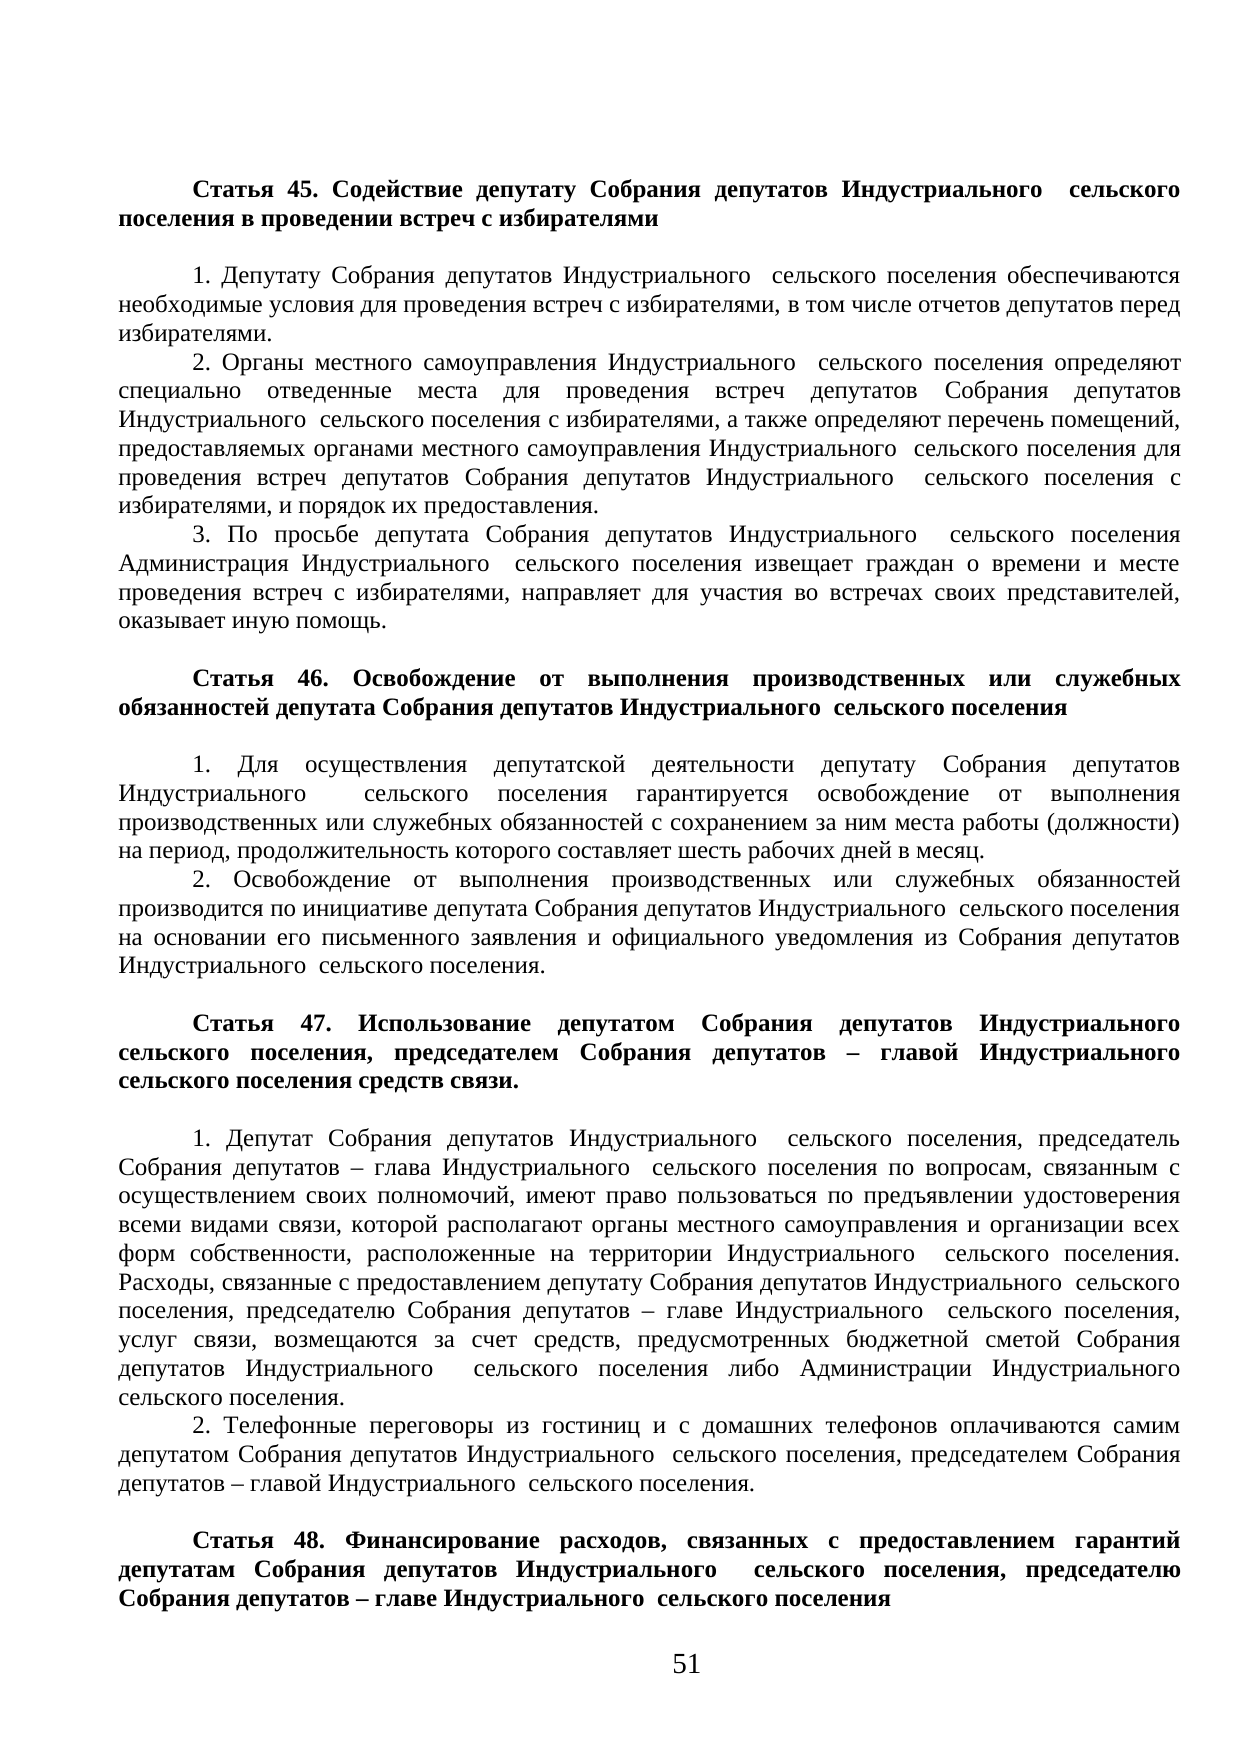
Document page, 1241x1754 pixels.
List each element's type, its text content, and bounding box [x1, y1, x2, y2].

text Статья 45. Содействие депутату Собрания депутатов Индустриального сельского поселения в проведении встреч с избирателями [118, 174, 1181, 232]
text Статья 46. Освобождение от выполнения производственных или служебных обязанностей депутата Собрания депутатов Индустриального сельского поселения [118, 663, 1181, 721]
text 2. Освобождение от выполнения производственных или служебных обязанностей производится по инициативе депутата Собрания депутатов Индустриального сельского поселения на основании его письменного заявления и официального уведомления из Собрания депутатов Индустриального сельского поселения. [118, 864, 1181, 979]
text 2. Органы местного самоуправления Индустриального сельского поселения определяют специально отведенные места для проведения встреч депутатов Собрания депутатов Индустриального сельского поселения с избирателями, а также определяют перечень помещений, предоставляемых органами местного самоуправления Индустриального сельского поселения для проведения встреч депутатов Собрания депутатов Индустриального сельского поселения с избирателями, и порядок их предоставления. [118, 347, 1181, 519]
text Статья 47. Использование депутатом Собрания депутатов Индустриального сельского поселения, председателем Собрания депутатов – главой Индустриального сельского поселения средств связи. [118, 1008, 1181, 1094]
text 1. Депутат Собрания депутатов Индустриального сельского поселения, председатель Собрания депутатов – глава Индустриального сельского поселения по вопросам, связанным с осуществлением своих полномочий, имеют право пользоваться по предъявлении удостоверения всеми видами связи, которой располагают органы местного самоуправления и организации всех форм собственности, расположенные на территории Индустриального сельского поселения. Расходы, связанные с предоставлением депутату Собрания депутатов Индустриального сельского поселения, председателю Собрания депутатов – главе Индустриального сельского поселения, услуг связи, возмещаются за счет средств, предусмотренных бюджетной сметой Собрания депутатов Индустриального сельского поселения либо Администрации Индустриального сельского поселения. [118, 1123, 1181, 1411]
text 1. Депутату Собрания депутатов Индустриального сельского поселения обеспечиваются необходимые условия для проведения встреч с избирателями, в том числе отчетов депутатов перед избирателями. [118, 261, 1181, 347]
text 2. Телефонные переговоры из гостиниц и с домашних телефонов оплачиваются самим депутатом Собрания депутатов Индустриального сельского поселения, председателем Собрания депутатов – главой Индустриального сельского поселения. [118, 1411, 1181, 1497]
text 3. По просьбе депутата Собрания депутатов Индустриального сельского поселения Администрация Индустриального сельского поселения извещает граждан о времени и месте проведения встреч с избирателями, направляет для участия во встречах своих представителей, оказывает иную помощь. [118, 519, 1181, 634]
text Статья 48. Финансирование расходов, связанных с предоставлением гарантий депутатам Собрания депутатов Индустриального сельского поселения, председателю Собрания депутатов – главе Индустриального сельского поселения [118, 1526, 1181, 1612]
text 1. Для осуществления депутатской деятельности депутату Собрания депутатов Индустриального сельского поселения гарантируется освобождение от выполнения производственных или служебных обязанностей с сохранением за ним места работы (должности) на период, продолжительность которого составляет шесть рабочих дней в месяц. [118, 749, 1181, 864]
